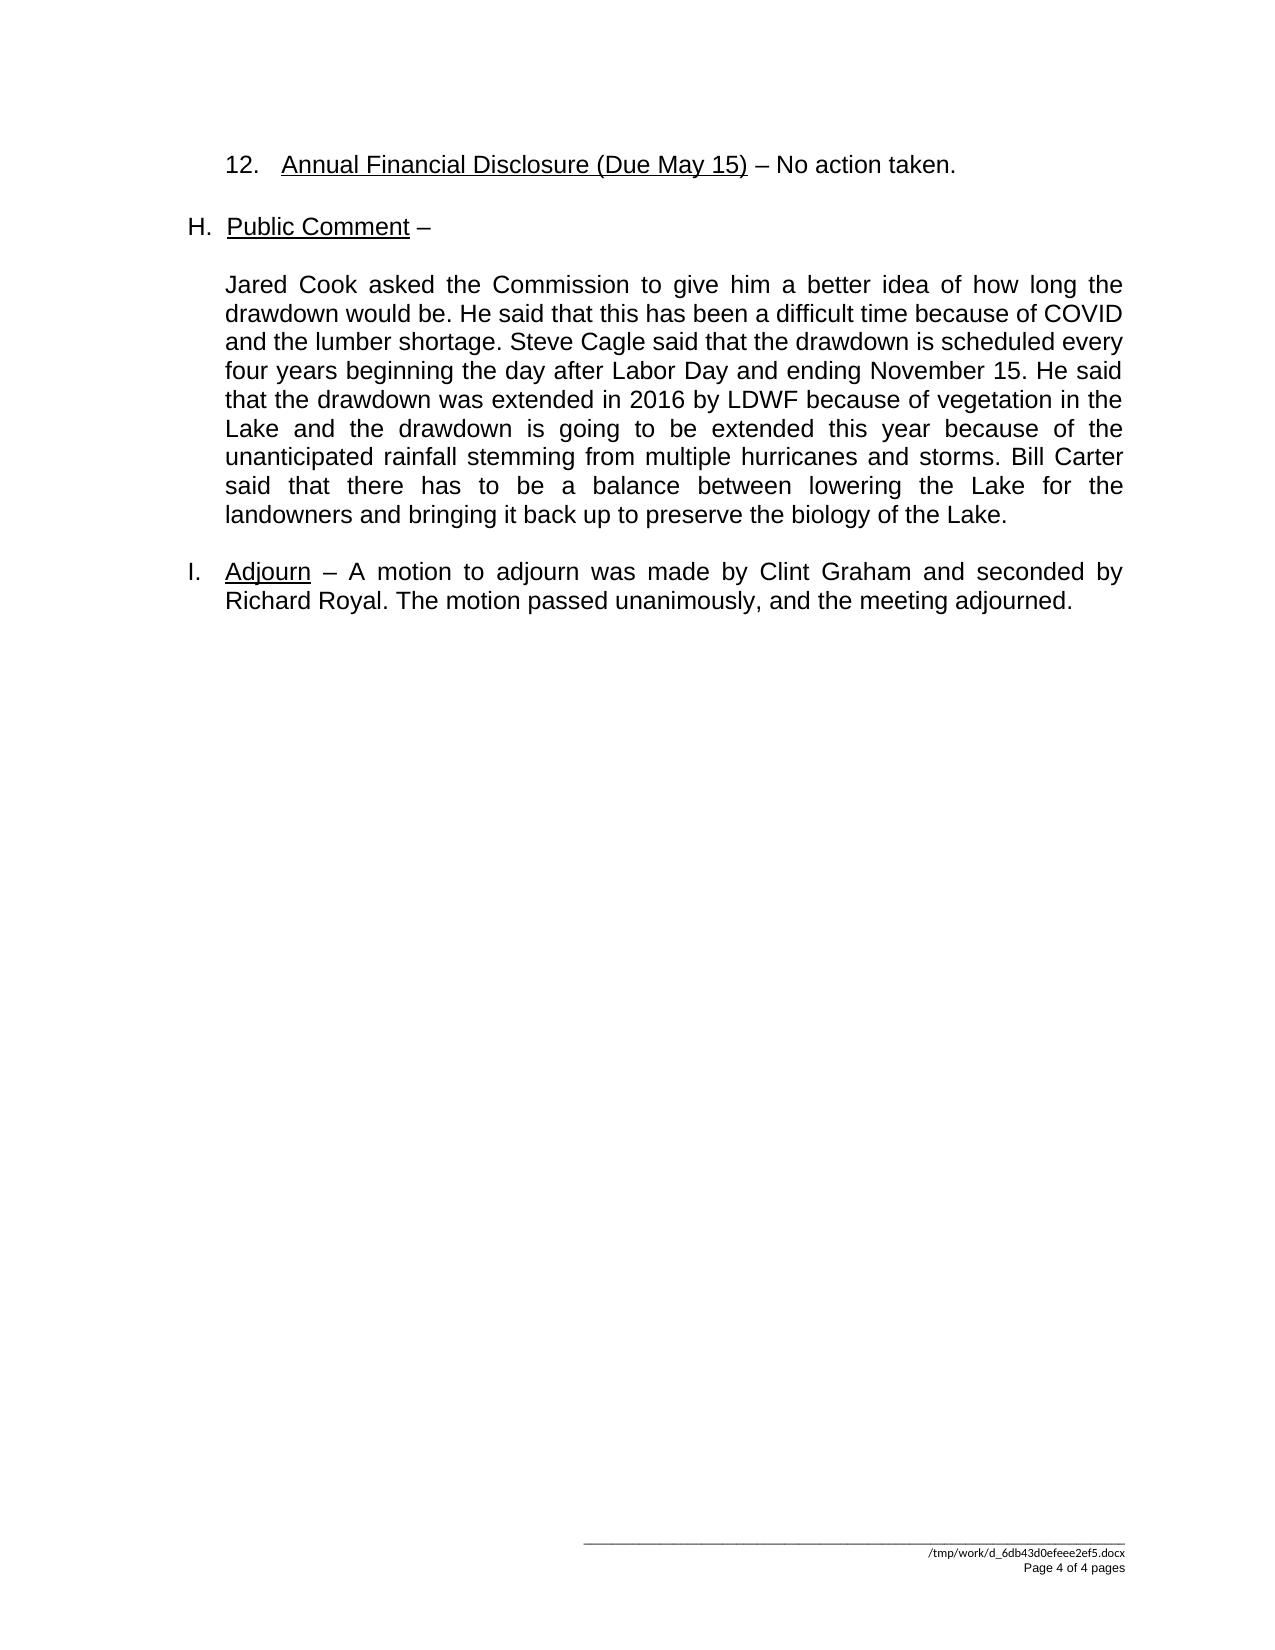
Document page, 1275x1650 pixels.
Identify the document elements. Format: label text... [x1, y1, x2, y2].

text H. Public Comment – [187, 212, 1125, 241]
list Annual Financial Disclosure (Due May 15) – No action taken. [225, 150, 1125, 179]
text Jared Cook asked the Commission to give him a better idea of how long the drawdown would be. He said that this has been a difficult time because of COVID and the lumber shortage. Steve Cagle said that the drawdown is scheduled every four years beginning the day after Labor Day and ending November 15. He said that the drawdown was extended in 2016 by LDWF because of vegetation in the Lake and the drawdown is going to be extended this year because of the unanticipated rainfall stemming from multiple hurricanes and storms. Bill Carter said that there has to be a balance between lowering the Lake for the landowners and bringing it back up to preserve the biology of the Lake. [225, 270, 1125, 528]
text I. Adjourn – A motion to adjourn was made by Clint Graham and seconded by Richard Royal. The motion passed unanimously, and the meeting adjourned. [187, 557, 1125, 615]
